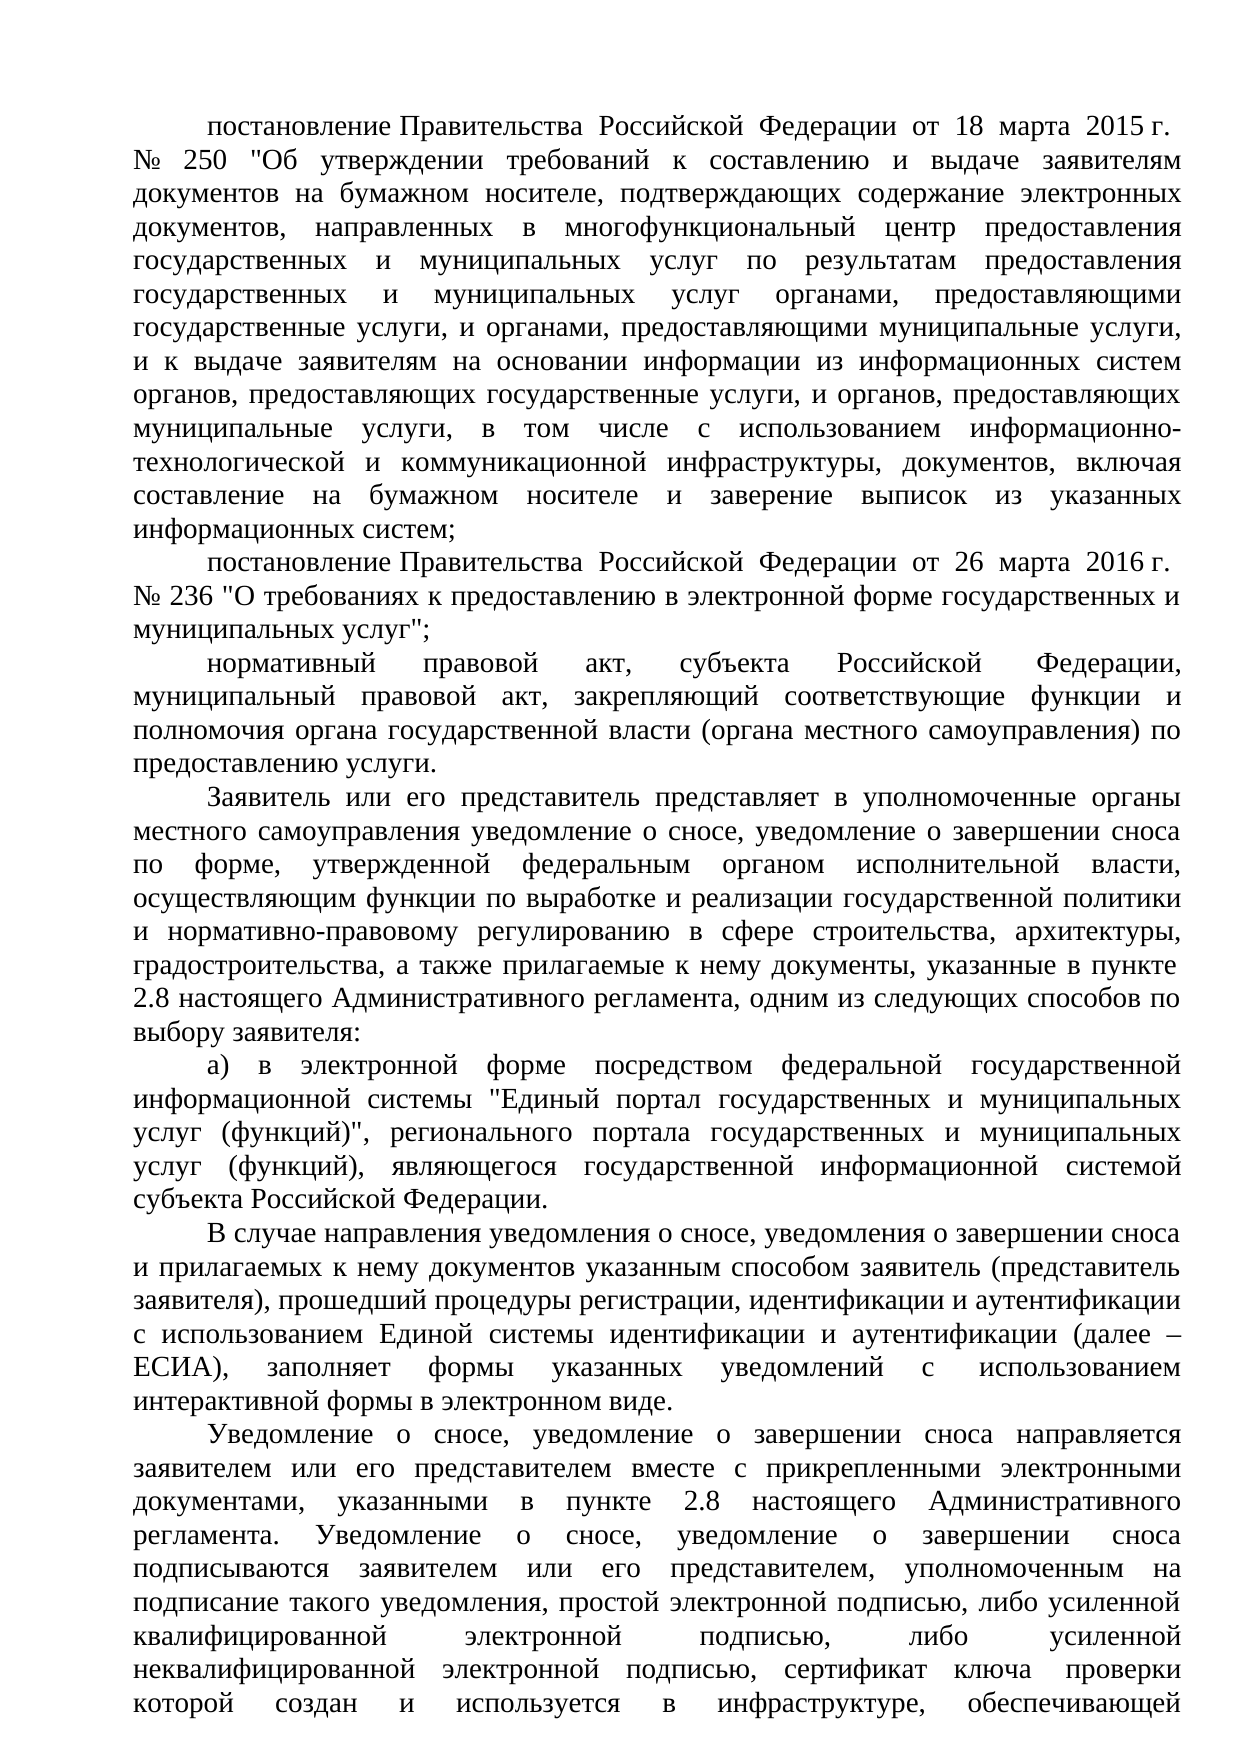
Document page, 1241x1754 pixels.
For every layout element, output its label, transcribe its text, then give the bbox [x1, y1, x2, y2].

text нормативный правовой акт, субъекта Российской Федерации, муниципальный правовой акт, закрепляющий соответствующие функции и полномочия органа государственной власти (органа местного самоуправления) по предоставлению услуги. [133, 645, 1181, 779]
text № 236 "О требованиях к предоставлению в электронной форме государственных и муниципальных услуг"; [133, 578, 1181, 645]
text 2.8 настоящего Административного регламента, одним из следующих способов по выбору заявителя: [133, 980, 1181, 1047]
text постановление Правительства Российской Федерации от 18 марта 2015 г. [207, 108, 1205, 142]
text Заявитель или его представитель представляет в уполномоченные органы местного самоуправления уведомление о сносе, уведомление о завершении сноса по форме, утвержденной федеральным органом исполнительной власти, осуществляющим функции по выработке и реализации государственной политики и нормативно-правовому регулированию в сфере строительства, архитектуры, градостроительства, а также прилагаемые к нему документы, указанные в пункте [133, 779, 1181, 980]
text № 250 "Об утверждении требований к составлению и выдаче заявителям документов на бумажном носителе, подтверждающих содержание электронных документов, направленных в многофункциональный центр предоставления государственных и муниципальных услуг по результатам предоставления государственных и муниципальных услуг органами, предоставляющими государственные услуги, и органами, предоставляющими муниципальные услуги, и к выдаче заявителям на основании информации из информационных систем органов, предоставляющих государственные услуги, и органов, предоставляющих муниципальные услуги, в том числе с использованием информационно- технологической и коммуникационной инфраструктуры, документов, включая составление на бумажном носителе и заверение выписок из указанных информационных систем; [133, 142, 1182, 544]
text а) в электронной форме посредством федеральной государственной информационной системы "Единый портал государственных и муниципальных услуг (функций)", регионального портала государственных и муниципальных услуг (функций), являющегося государственной информационной системой субъекта Российской Федерации. [133, 1047, 1181, 1215]
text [133, 1416, 1181, 1718]
text постановление Правительства Российской Федерации от 26 марта 2016 г. [207, 544, 1205, 578]
text В случае направления уведомления о сносе, уведомления о завершении сноса и прилагаемых к нему документов указанным способом заявитель (представитель заявителя), прошедший процедуры регистрации, идентификации и аутентификации с использованием Единой системы идентификации и аутентификации (далее – ЕСИА), заполняет формы указанных уведомлений с использованием интерактивной формы в электронном виде. [133, 1215, 1181, 1416]
